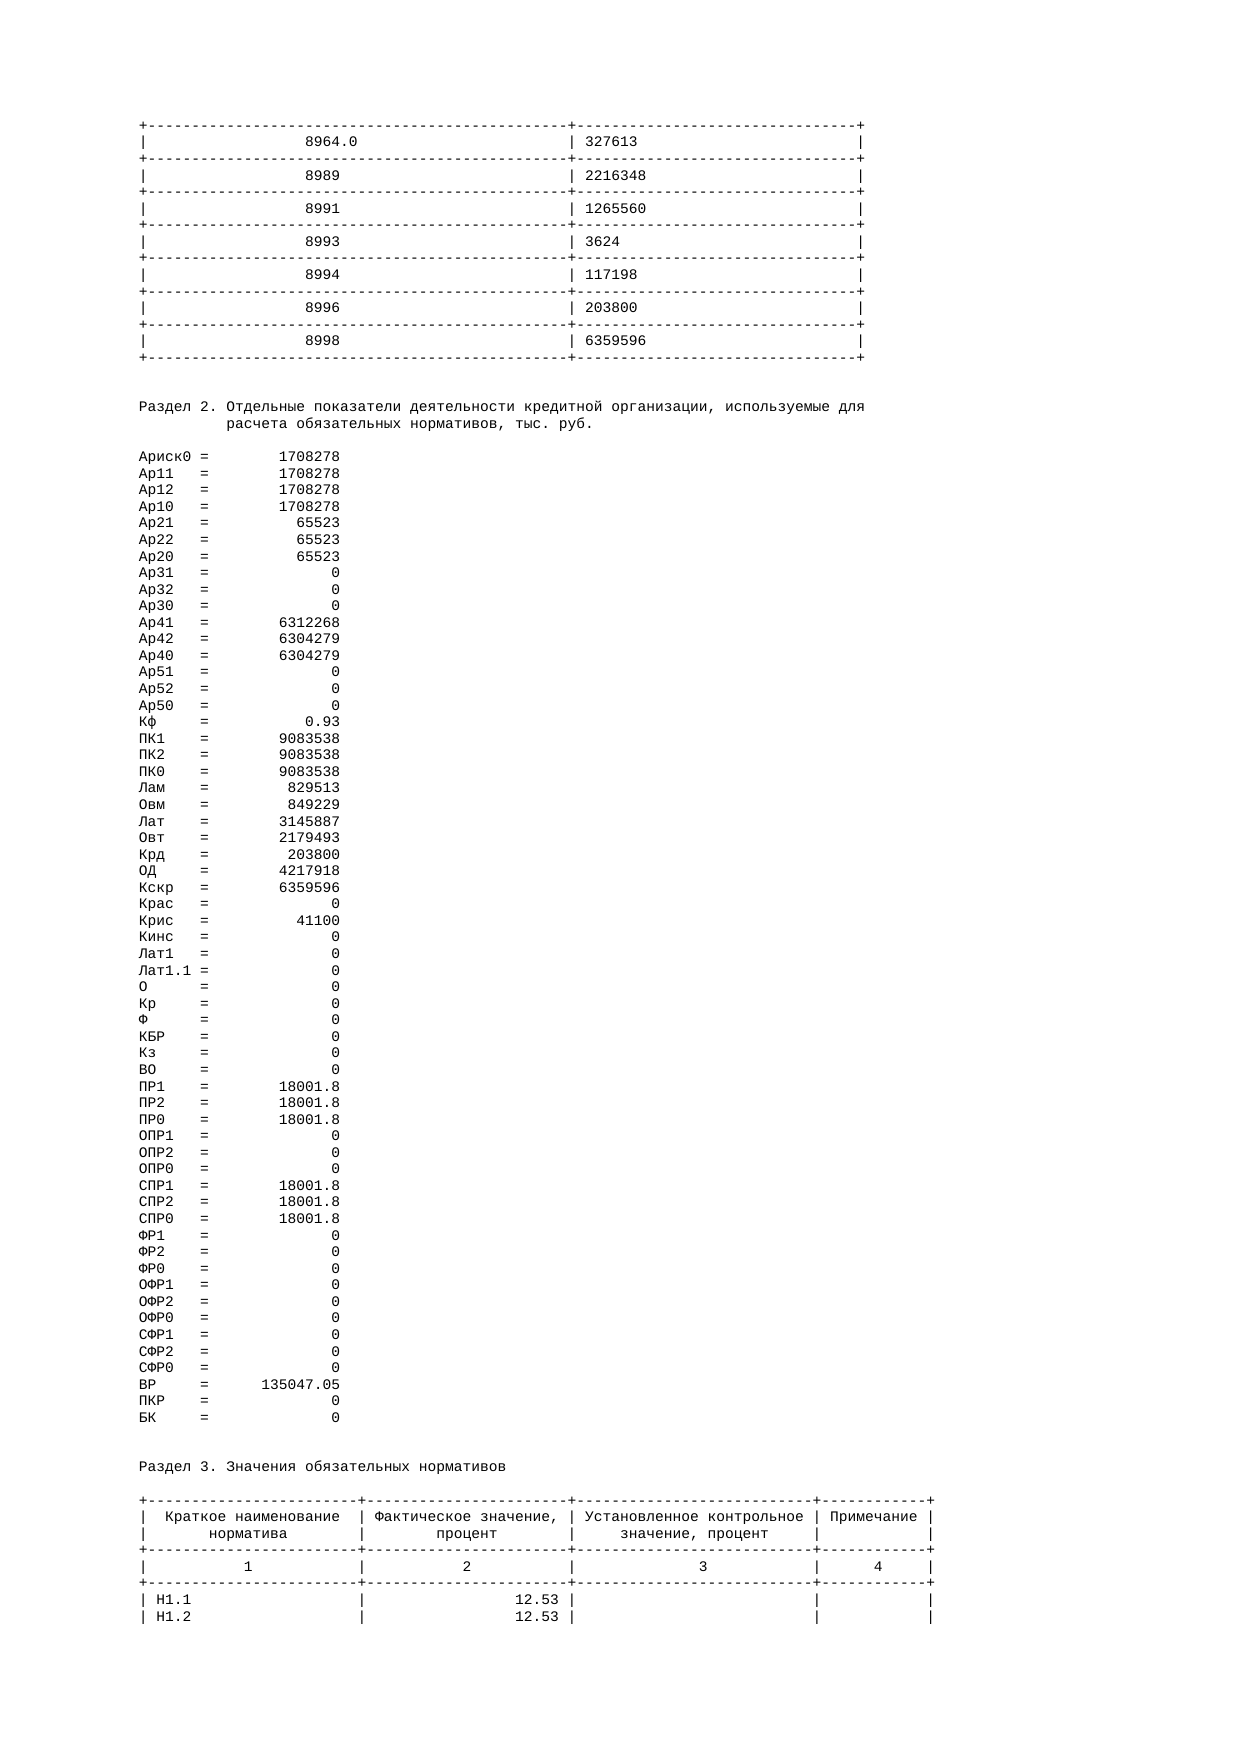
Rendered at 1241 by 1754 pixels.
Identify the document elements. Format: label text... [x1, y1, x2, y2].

text | 8989 | 2216348 | [139, 168, 1101, 184]
text расчета обязательных нормативов, тыс. руб. [139, 416, 1101, 433]
text +------------------------------------------------+--------------------------------+ [139, 284, 1101, 300]
text Кскр = 6359596 [139, 880, 1101, 897]
text +------------------------------------------------+--------------------------------+ [139, 350, 1101, 367]
text Лат1 = 0 [139, 946, 1101, 963]
text ОФР1 = 0 [139, 1277, 1101, 1294]
text Ф = 0 [139, 1012, 1101, 1029]
text | 8993 | 3624 | [139, 234, 1101, 251]
text ОД = 4217918 [139, 863, 1101, 880]
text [139, 118, 1101, 135]
text Ар22 = 65523 [139, 532, 1101, 549]
text +------------------------+-----------------------+---------------------------+------------+ [139, 1576, 1101, 1592]
text | Н1.1 | 12.53 | | | [139, 1592, 1101, 1609]
text ОФР0 = 0 [139, 1311, 1101, 1327]
text | 1 | 2 | 3 | 4 | [139, 1559, 1101, 1576]
text СПР0 = 18001.8 [139, 1211, 1101, 1228]
text Лат = 3145887 [139, 814, 1101, 830]
text ПК0 = 9083538 [139, 764, 1101, 781]
text СФР0 = 0 [139, 1360, 1101, 1377]
text ВО = 0 [139, 1062, 1101, 1079]
text Раздел 3. Значения обязательных нормативов [139, 1460, 1101, 1476]
text +------------------------+-----------------------+---------------------------+------------+ [139, 1542, 1101, 1559]
text ПР0 = 18001.8 [139, 1112, 1101, 1128]
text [139, 184, 1101, 201]
text +------------------------------------------------+--------------------------------+ [139, 317, 1101, 333]
text ОПР1 = 0 [139, 1128, 1101, 1145]
text ФР2 = 0 [139, 1244, 1101, 1261]
text ПР2 = 18001.8 [139, 1095, 1101, 1112]
text СФР1 = 0 [139, 1327, 1101, 1344]
text | 8964.0 | 327613 | [139, 135, 1101, 151]
text Ар20 = 65523 [139, 549, 1101, 565]
text СФР2 = 0 [139, 1344, 1101, 1360]
text Крис = 41100 [139, 913, 1101, 930]
text Ар32 = 0 [139, 582, 1101, 598]
text Ар30 = 0 [139, 598, 1101, 615]
text +------------------------------------------------+--------------------------------+ [139, 251, 1101, 267]
text Ар21 = 65523 [139, 516, 1101, 532]
text ПР1 = 18001.8 [139, 1079, 1101, 1095]
text Кр = 0 [139, 996, 1101, 1012]
text Ар51 = 0 [139, 665, 1101, 681]
text +------------------------------------------------+--------------------------------+ [139, 217, 1101, 234]
text СПР2 = 18001.8 [139, 1195, 1101, 1211]
text | 8994 | 117198 | [139, 267, 1101, 284]
text ФР1 = 0 [139, 1228, 1101, 1244]
text Лам = 829513 [139, 781, 1101, 797]
text Овм = 849229 [139, 797, 1101, 814]
text ОПР2 = 0 [139, 1145, 1101, 1162]
text Овт = 2179493 [139, 830, 1101, 847]
text Ар50 = 0 [139, 698, 1101, 714]
text Ар41 = 6312268 [139, 615, 1101, 632]
text | Н1.2 | 12.53 | | | [139, 1609, 1101, 1625]
text ФР0 = 0 [139, 1261, 1101, 1277]
text Ар10 = 1708278 [139, 499, 1101, 516]
text Ар40 = 6304279 [139, 648, 1101, 665]
text БК = 0 [139, 1410, 1101, 1427]
text ПКР = 0 [139, 1393, 1101, 1410]
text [139, 151, 1101, 168]
text О = 0 [139, 979, 1101, 996]
text ПК1 = 9083538 [139, 731, 1101, 747]
text | норматива | процент | значение, процент | | [139, 1526, 1101, 1542]
text ВР = 135047.05 [139, 1377, 1101, 1393]
text КБР = 0 [139, 1029, 1101, 1046]
text | 8996 | 203800 | [139, 300, 1101, 317]
text Кф = 0.93 [139, 714, 1101, 731]
text Крд = 203800 [139, 847, 1101, 863]
text ОПР0 = 0 [139, 1162, 1101, 1178]
text Ар11 = 1708278 [139, 466, 1101, 482]
text Ариск0 = 1708278 [139, 449, 1101, 466]
text Лат1.1 = 0 [139, 963, 1101, 979]
text ПК2 = 9083538 [139, 747, 1101, 764]
text Ар52 = 0 [139, 681, 1101, 698]
text | 8991 | 1265560 | [139, 201, 1101, 217]
text Крас = 0 [139, 897, 1101, 913]
text Ар12 = 1708278 [139, 482, 1101, 499]
text | Краткое наименование | Фактическое значение, | Установленное контрольное | Примечание | [139, 1509, 1101, 1526]
text СПР1 = 18001.8 [139, 1178, 1101, 1195]
text Раздел 2. Отдельные показатели деятельности кредитной организации, используемые для [139, 400, 1101, 416]
text Ар31 = 0 [139, 565, 1101, 582]
text | 8998 | 6359596 | [139, 333, 1101, 350]
text +------------------------+-----------------------+---------------------------+------------+ [139, 1493, 1101, 1509]
text ОФР2 = 0 [139, 1294, 1101, 1311]
text Кинс = 0 [139, 930, 1101, 946]
text Ар42 = 6304279 [139, 632, 1101, 648]
text Кз = 0 [139, 1046, 1101, 1062]
